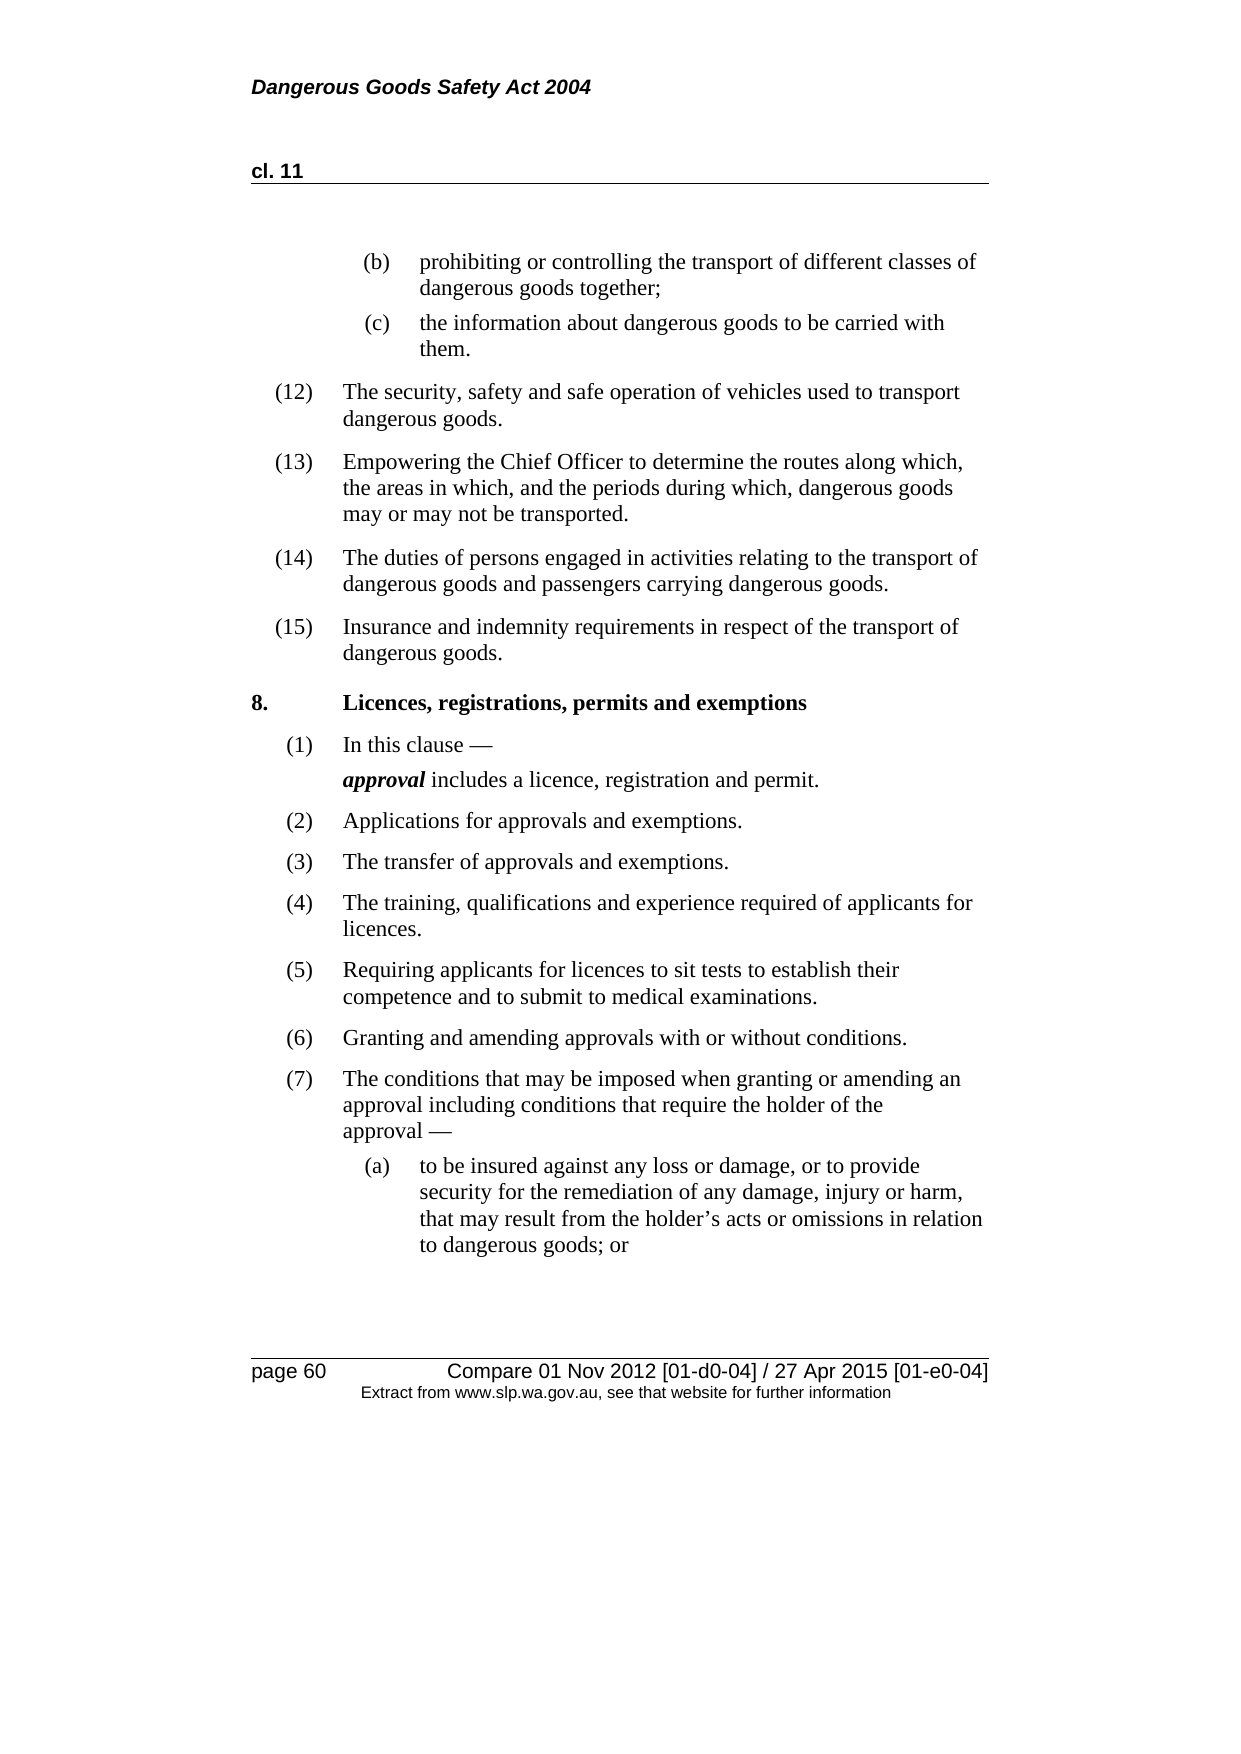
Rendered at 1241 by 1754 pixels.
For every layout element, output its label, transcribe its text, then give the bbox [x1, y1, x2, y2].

text approval includes a licence, registration and permit. [251, 766, 989, 793]
text (14) The duties of persons engaged in activities relating to the transport of dangerous goods and passengers carrying dangerous goods. [251, 543, 989, 596]
text (5) Requiring applicants for licences to sit tests to establish their competence and to submit to medical examinations. [251, 956, 989, 1009]
subtitle 8. Licences, registrations, permits and exemptions [251, 688, 989, 715]
text (12) The security, safety and safe operation of vehicles used to transport dangerous goods. [251, 378, 989, 431]
text (13) Empowering the Chief Officer to determine the routes along which, the areas in which, and the periods during which, dangerous goods may or may not be transported. [251, 448, 989, 527]
text (4) The training, qualifications and experience required of applicants for licences. [251, 889, 989, 942]
text (b) prohibiting or controlling the transport of different classes of dangerous goods together; [251, 248, 989, 301]
text (a) to be insured against any loss or damage, or to provide security for the remediation of any damage, injury or harm, that may result from the holder’s acts or omissions in relation to dangerous goods; or [251, 1152, 989, 1257]
text (7) The conditions that may be imposed when granting or amending an approval including conditions that require the holder of the approval — [251, 1064, 989, 1144]
text (3) The transfer of approvals and exemptions. [251, 848, 989, 874]
text (15) Insurance and indemnity requirements in respect of the transport of dangerous goods. [251, 613, 989, 666]
text (2) Applications for approvals and exemptions. [251, 807, 989, 833]
text (1) In this clause — [251, 732, 989, 758]
text (6) Granting and amending approvals with or without conditions. [251, 1024, 989, 1050]
text (c) the information about dangerous goods to be carried with them. [251, 309, 989, 362]
